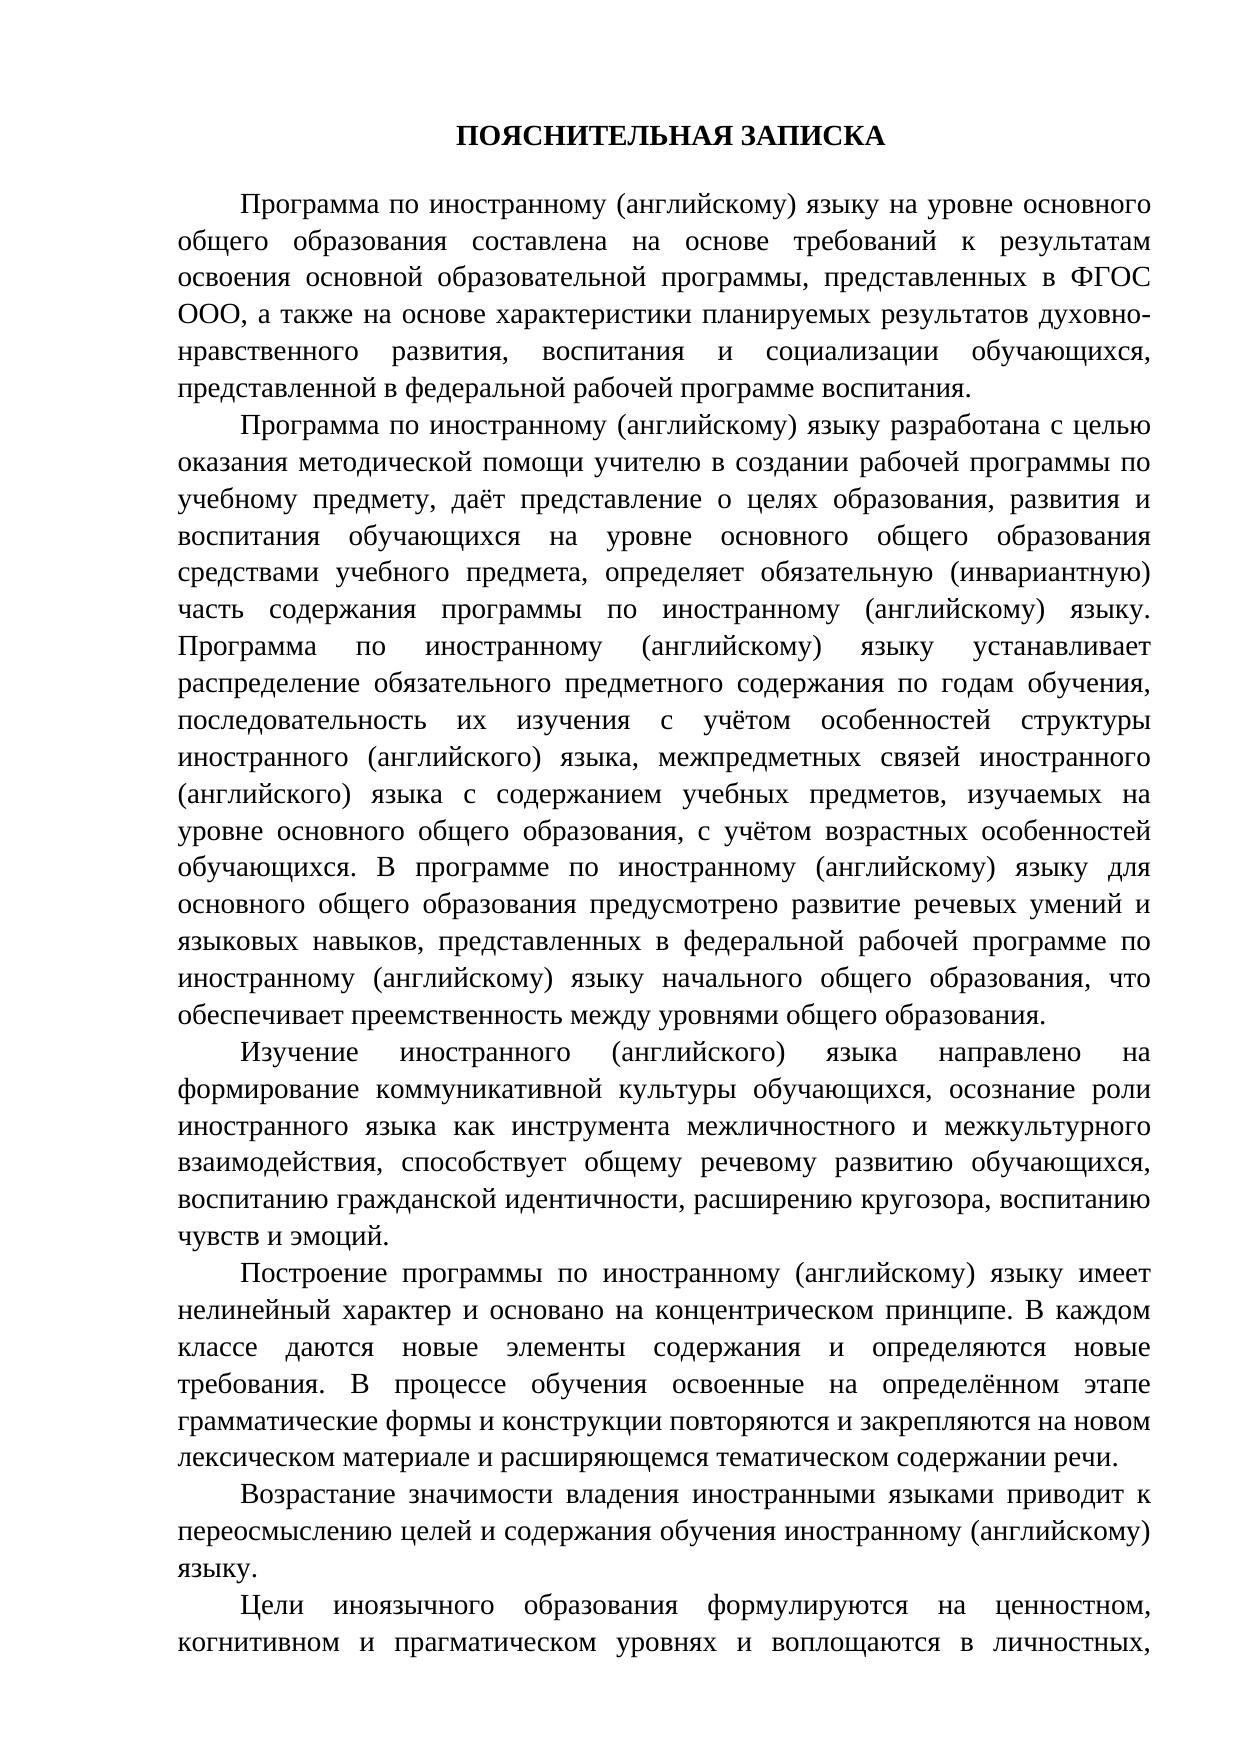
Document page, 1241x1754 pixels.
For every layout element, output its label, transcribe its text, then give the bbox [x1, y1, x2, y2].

text Возрастание значимости владения иностранными языками приводит к переосмыслению целей и содержания обучения иностранному (английскому) языку. [177, 1476, 1152, 1584]
text ПОЯСНИТЕЛЬНАЯ ЗАПИСКА [190, 118, 1152, 152]
text Программа по иностранному (английскому) языку на уровне основного общего образования составлена на основе требований к результатам освоения основной образовательной программы, представленных в ФГОС ООО, а также на основе характеристики планируемых результатов духовно-нравственного развития, воспитания и социализации обучающихся, представленной в федеральной рабочей программе воспитания. [177, 186, 1152, 404]
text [177, 1587, 1152, 1657]
text Изучение иностранного (английского) языка направлено на формирование коммуникативной культуры обучающихся, осознание роли иностранного языка как инструмента межличностного и межкультурного взаимодействия, способствует общему речевому развитию обучающихся, воспитанию гражданской идентичности, расширению кругозора, воспитанию чувств и эмоций. [177, 1034, 1152, 1252]
text Программа по иностранному (английскому) языку разработана с целью оказания методической помощи учителю в создании рабочей программы по учебному предмету, даёт представление о целях образования, развития и воспитания обучающихся на уровне основного общего образования средствами учебного предмета, определяет обязательную (инвариантную) часть содержания программы по иностранному (английскому) языку. Программа по иностранному (английскому) языку устанавливает распределение обязательного предметного содержания по годам обучения, последовательность их изучения с учётом особенностей структуры иностранного (английского) языка, межпредметных связей иностранного (английского) языка с содержанием учебных предметов, изучаемых на уровне основного общего образования, с учётом возрастных особенностей обучающихся. В программе по иностранному (английскому) языку для основного общего образования предусмотрено развитие речевых умений и языковых навыков, представленных в федеральной рабочей программе по иностранному (английскому) языку начального общего образования, что обеспечивает преемственность между уровнями общего образования. [177, 407, 1152, 1031]
text Построение программы по иностранному (английскому) языку имеет нелинейный характер и основано на концентрическом принципе. В каждом классе даются новые элементы содержания и определяются новые требования. В процессе обучения освоенные на определённом этапе грамматические формы и конструкции повторяются и закрепляются на новом лексическом материале и расширяющемся тематическом содержании речи. [177, 1255, 1152, 1473]
